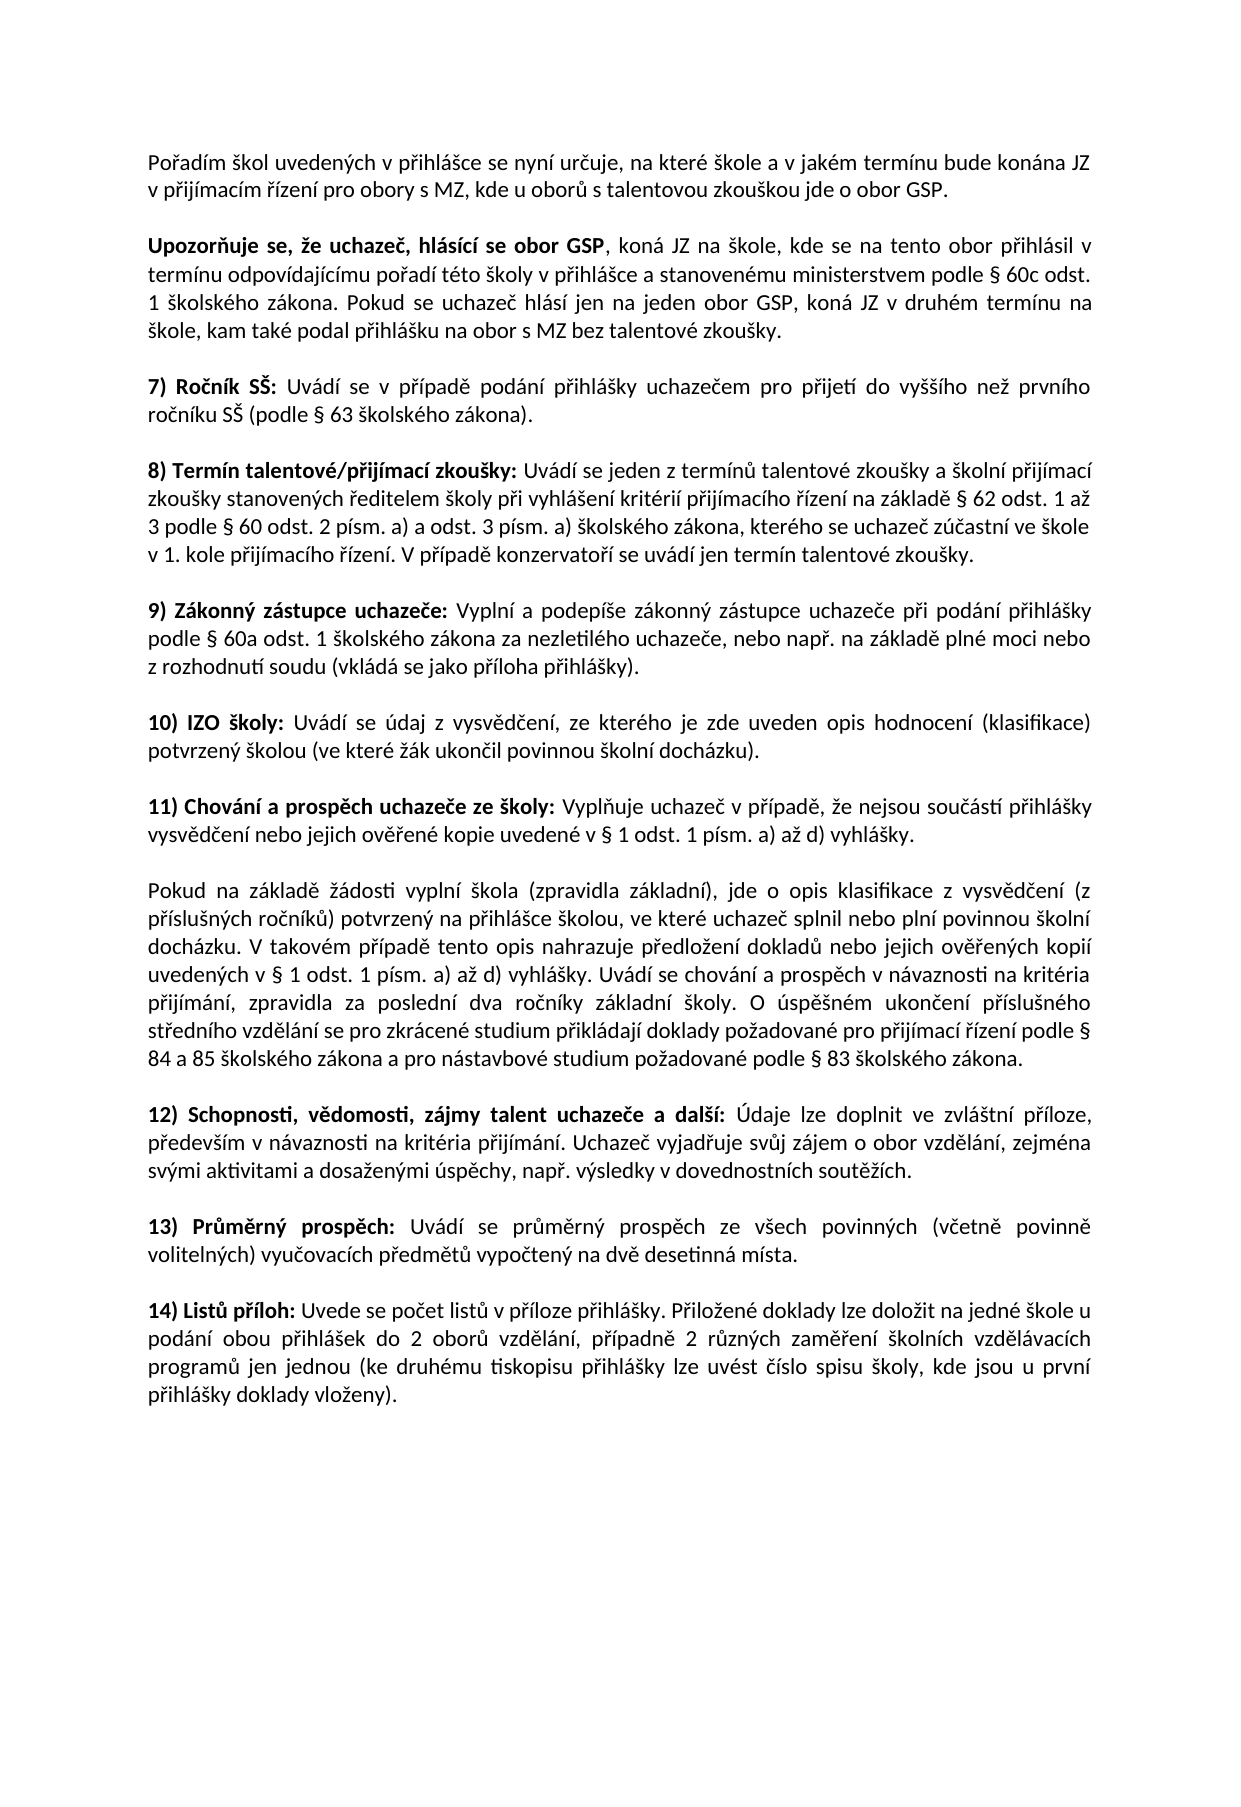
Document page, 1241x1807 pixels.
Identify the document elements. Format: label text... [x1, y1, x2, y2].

text 14) Listů příloh: Uvede se počet listů v příloze přihlášky. Přiložené doklady lze doložit na jedné škole u podání obou přihlášek do 2 oborů vzdělání, případně 2 různých zaměření školních vzdělávacích programů jen jednou (ke druhému tiskopisu přihlášky lze uvést číslo spisu školy, kde jsou u první přihlášky doklady vloženy). [148, 1296, 1093, 1408]
text 13) Průměrný prospěch: Uvádí se průměrný prospěch ze všech povinných (včetně povinně volitelných) vyučovacích předmětů vypočtený na dvě desetinná místa. [148, 1212, 1093, 1268]
text 12) Schopnosti, vědomosti, zájmy talent uchazeče a další: Údaje lze doplnit ve zvláštní příloze, především v návaznosti na kritéria přijímání. Uchazeč vyjadřuje svůj zájem o obor vzdělání, zejména svými aktivitami a dosaženými úspěchy, např. výsledky v dovednostních soutěžích. [148, 1100, 1093, 1184]
text 9) Zákonný zástupce uchazeče: Vyplní a podepíše zákonný zástupce uchazeče při podání přihlášky podle § 60a odst. 1 školského zákona za nezletilého uchazeče, nebo např. na základě plné moci nebo z rozhodnutí soudu (vkládá se jako příloha přihlášky). [148, 596, 1093, 680]
text 10) IZO školy: Uvádí se údaj z vysvědčení, ze kterého je zde uveden opis hodnocení (klasifikace) potvrzený školou (ve které žák ukončil povinnou školní docházku). [148, 708, 1093, 764]
text 7) Ročník SŠ: Uvádí se v případě podání přihlášky uchazečem pro přijetí do vyššího než prvního ročníku SŠ (podle § 63 školského zákona). [148, 372, 1093, 428]
text Pořadím škol uvedených v přihlášce se nyní určuje, na které škole a v jakém termínu bude konána JZ v přijímacím řízení pro obory s MZ, kde u oborů s talentovou zkouškou jde o obor GSP. [148, 148, 1093, 204]
text Pokud na základě žádosti vyplní škola (zpravidla základní), jde o opis klasifikace z vysvědčení (z příslušných ročníků) potvrzený na přihlášce školou, ve které uchazeč splnil nebo plní povinnou školní docházku. V takovém případě tento opis nahrazuje předložení dokladů nebo jejich ověřených kopií uvedených v § 1 odst. 1 písm. a) až d) vyhlášky. Uvádí se chování a prospěch v návaznosti na kritéria přijímání, zpravidla za poslední dva ročníky základní školy. O úspěšném ukončení příslušného středního vzdělání se pro zkrácené studium přikládají doklady požadované pro přijímací řízení podle § 84 a 85 školského zákona a pro nástavbové studium požadované podle § 83 školského zákona. [148, 876, 1093, 1072]
text Upozorňuje se, že uchazeč, hlásící se obor GSP, koná JZ na škole, kde se na tento obor přihlásil v termínu odpovídajícímu pořadí této školy v přihlášce a stanovenému ministerstvem podle § 60c odst. 1 školského zákona. Pokud se uchazeč hlásí jen na jeden obor GSP, koná JZ v druhém termínu na škole, kam také podal přihlášku na obor s MZ bez talentové zkoušky. [148, 232, 1093, 344]
text 8) Termín talentové/přijímací zkoušky: Uvádí se jeden z termínů talentové zkoušky a školní přijímací zkoušky stanovených ředitelem školy při vyhlášení kritérií přijímacího řízení na základě § 62 odst. 1 až 3 podle § 60 odst. 2 písm. a) a odst. 3 písm. a) školského zákona, kterého se uchazeč zúčastní ve škole v 1. kole přijímacího řízení. V případě konzervatoří se uvádí jen termín talentové zkoušky. [148, 456, 1093, 568]
text 11) Chování a prospěch uchazeče ze školy: Vyplňuje uchazeč v případě, že nejsou součástí přihlášky vysvědčení nebo jejich ověřené kopie uvedené v § 1 odst. 1 písm. a) až d) vyhlášky. [148, 792, 1093, 848]
